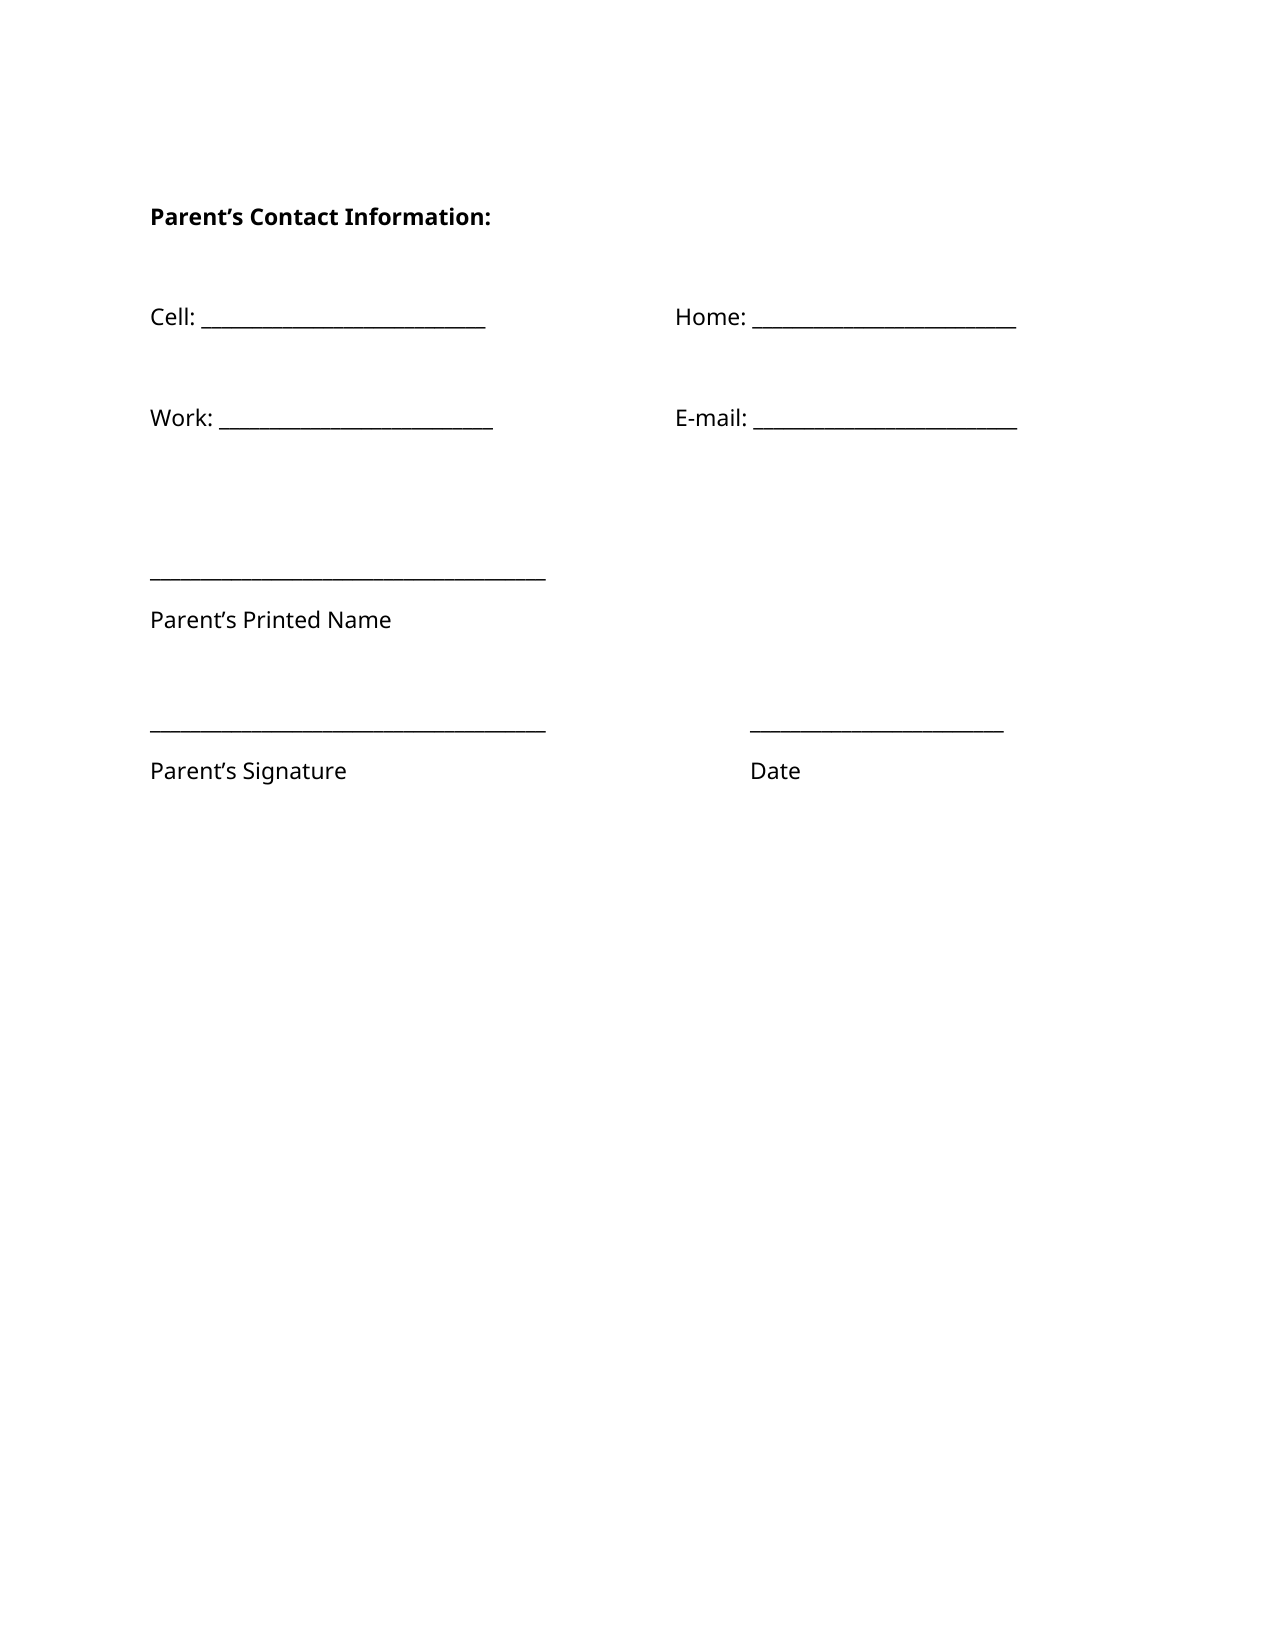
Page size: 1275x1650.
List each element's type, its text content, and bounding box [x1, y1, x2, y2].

text Parent’s Printed Name [150, 604, 1125, 635]
text Work: ___________________________ E-mail: __________________________ [150, 402, 1125, 433]
text Parent’s Signature Date [150, 755, 1125, 786]
text Parent’s Contact Information: [150, 200, 1125, 232]
text _______________________________________ [150, 553, 1125, 584]
text _______________________________________ _________________________ [150, 704, 1125, 736]
text Cell: ____________________________ Home: __________________________ [150, 301, 1125, 332]
